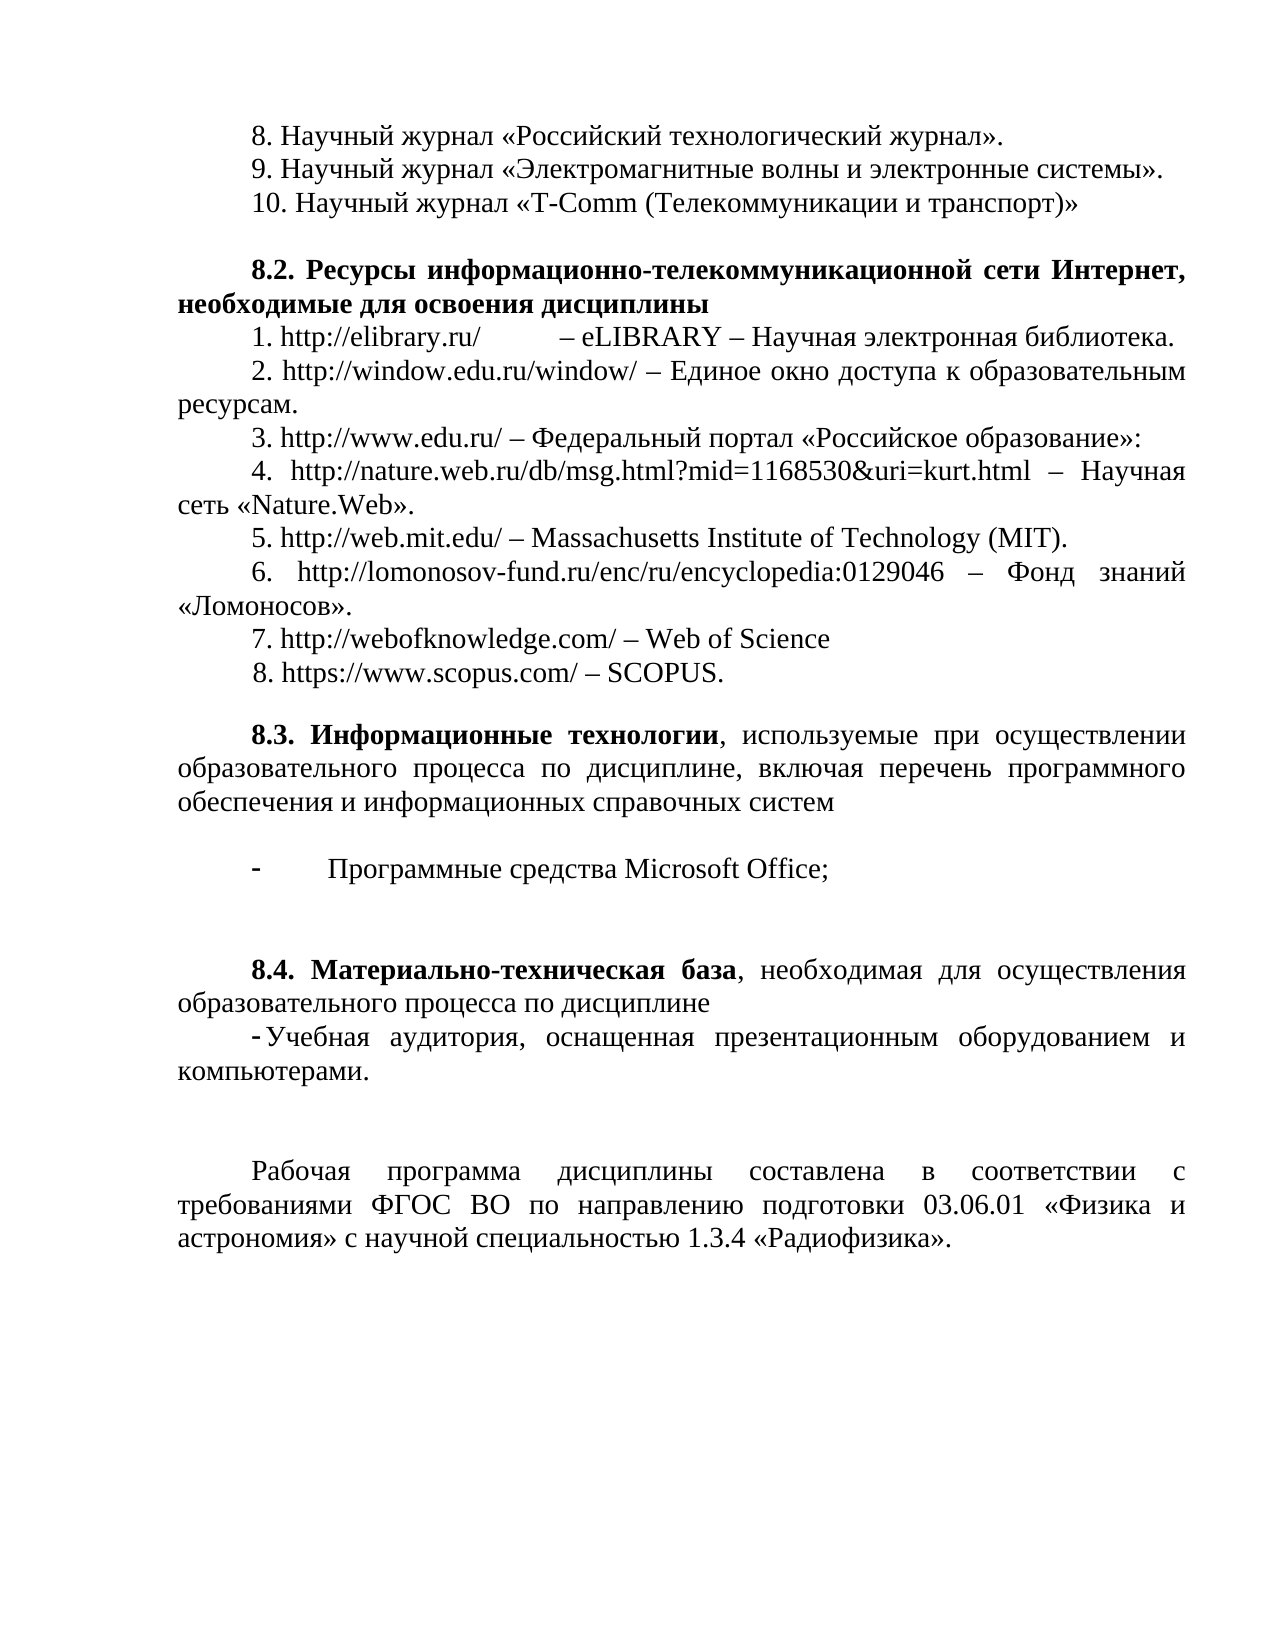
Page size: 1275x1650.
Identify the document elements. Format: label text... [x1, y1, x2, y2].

list 9. Научный журнал «Электромагнитные волны и электронные системы». [177, 152, 1186, 185]
list Учебная аудитория, оснащенная презентационным оборудованием и компьютерами. [177, 1019, 1186, 1086]
text 6. http://lomonosov-fund.ru/enc/ru/encyclopedia:0129046 – Фонд знаний «Ломоносов». [177, 554, 1186, 621]
text 7. http://webofknowledge.com/ – Web of Science [177, 621, 1186, 655]
text 8.4. Материально-техническая база, необходимая для осуществления образовательного процесса по дисциплине [177, 952, 1186, 1019]
text 1. http://elibrary.ru/ – eLIBRARY – Научная электронная библиотека. [177, 319, 1186, 353]
text 5. http://web.mit.edu/ – Massachusetts Institute of Technology (MIT). [177, 521, 1186, 554]
text 8.3. Информационные технологии, используемые при осуществлении образовательного процесса по дисциплине, включая перечень программного обеспечения и информационных справочных систем [177, 717, 1186, 818]
text 3. http://www.edu.ru/ – Федеральный портал «Российское образование»: [177, 420, 1186, 453]
list Программные средства Microsoft Office; [177, 851, 1186, 885]
text 8. https://www.scopus.com/ – SCOPUS. [177, 655, 1186, 688]
text 8.2. Ресурсы информационно-телекоммуникационной сети Интернет, необходимые для освоения дисциплины [177, 252, 1186, 319]
list 10. Научный журнал «T-Comm (Телекоммуникации и транспорт)» [177, 185, 1186, 219]
text 2. http://window.edu.ru/window/ – Единое окно доступа к образовательным ресурсам. [177, 353, 1186, 420]
text Рабочая программа дисциплины составлена в соответствии с требованиями ФГОС ВО по направлению подготовки 03.06.01 «Физика и астрономия» с научной специальностью 1.3.4 «Радиофизика». [177, 1153, 1186, 1254]
list 8. Научный журнал «Российский технологический журнал». [177, 118, 1186, 152]
text 4. http://nature.web.ru/db/msg.html?mid=1168530&uri=kurt.html – Научная сеть «Nature.Web». [177, 453, 1186, 521]
